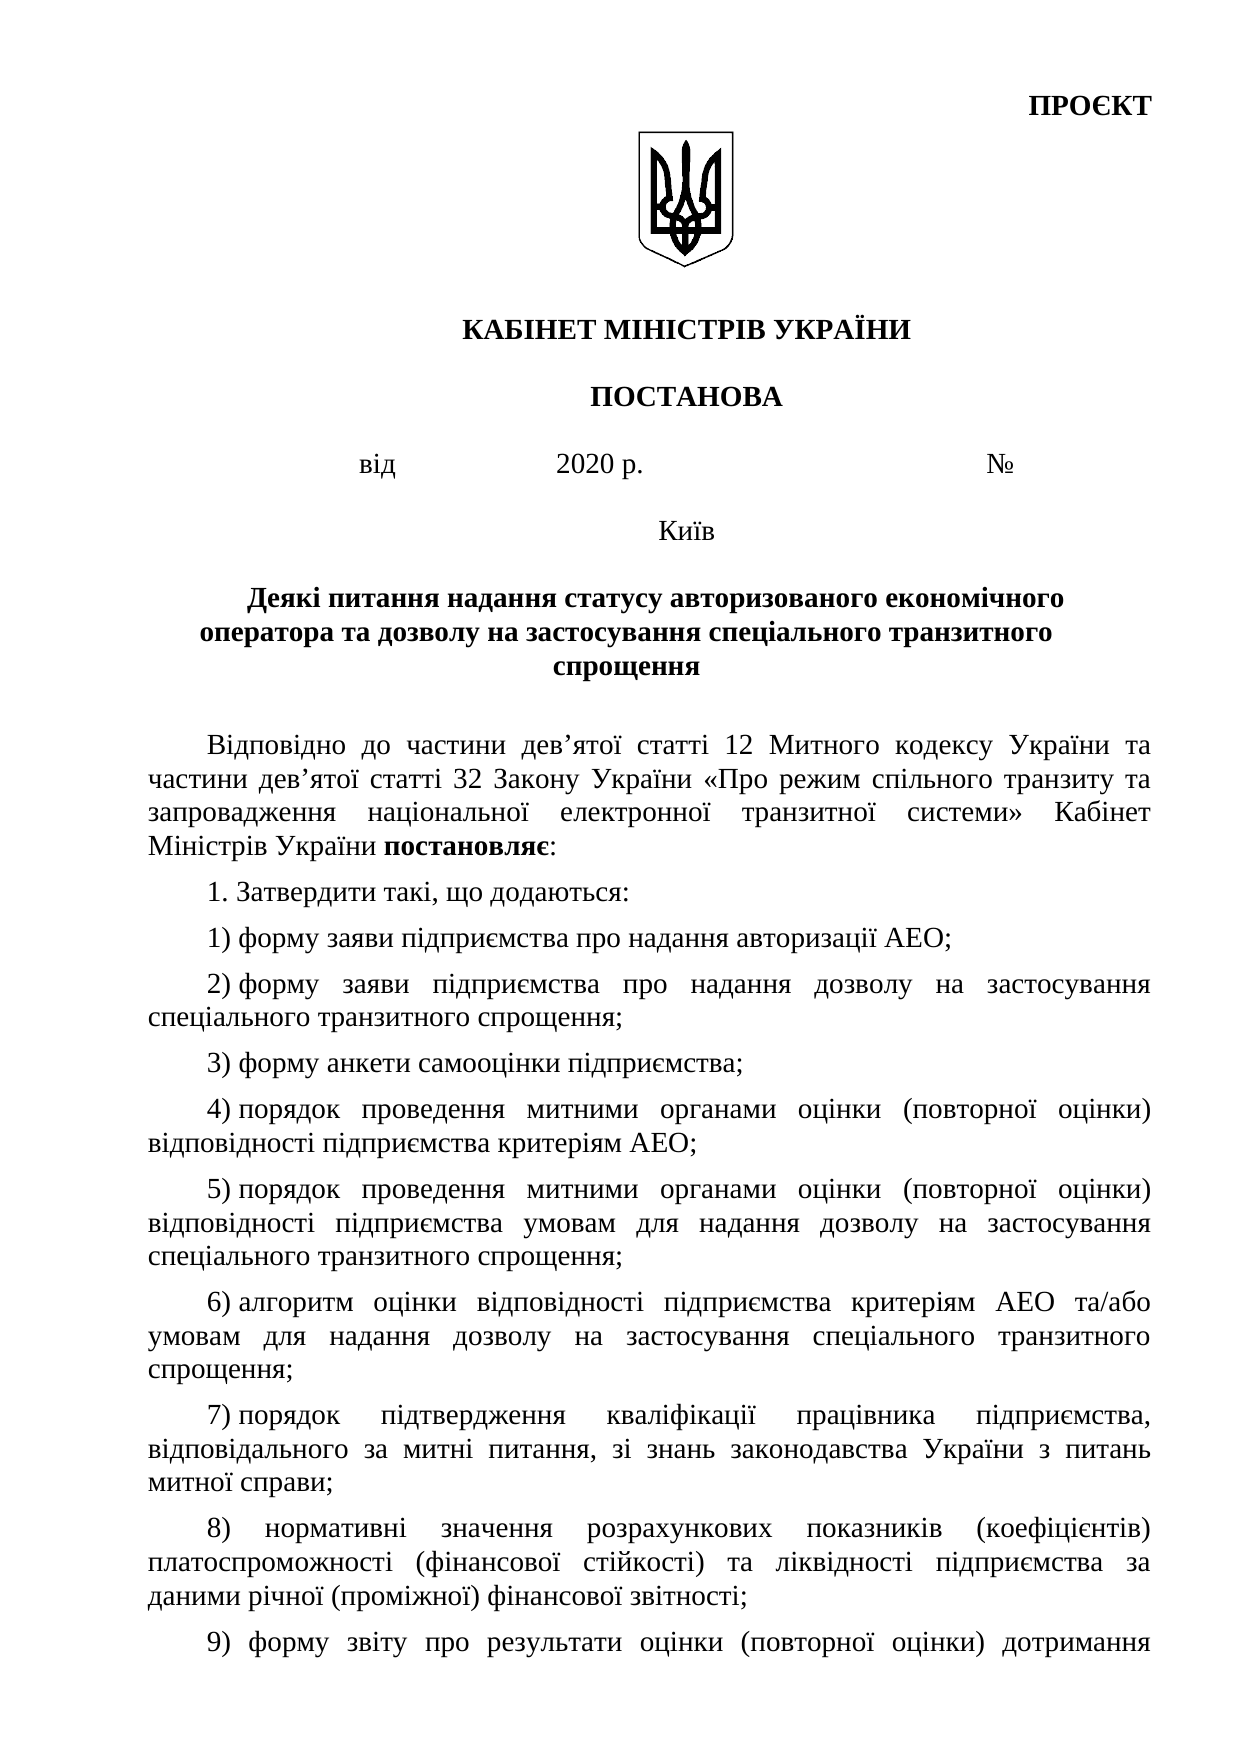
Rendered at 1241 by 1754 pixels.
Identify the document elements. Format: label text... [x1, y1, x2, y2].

text Київ [148, 513, 1152, 547]
text Деякі питання надання статусу авторизованого економічного оператора та дозволу на застосування спеціального транзитного спрощення [148, 581, 1105, 681]
text 4) порядок проведення митними органами оцінки (повторної оцінки) відповідності підприємства критеріям АЕО; [148, 1092, 1152, 1159]
text 1. Затвердити такі, що додаються: [148, 874, 1152, 907]
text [148, 1624, 1152, 1657]
text 2) форму заяви підприємства про надання дозволу на застосування спеціального транзитного спрощення; [148, 966, 1152, 1033]
text ПОСТАНОВА [148, 379, 1152, 413]
text від 2020 р. № [148, 446, 1152, 480]
text 1) форму заяви підприємства про надання авторизації АЕО; [148, 920, 1152, 953]
text 8) нормативні значення розрахункових показників (коефіцієнтів) платоспроможності (фінансової стійкості) та ліквідності підприємства за даними річної (проміжної) фінансової звітності; [148, 1511, 1152, 1611]
text ПРОЄКТ [148, 88, 1152, 122]
text КАБІНЕТ МІНІСТРІВ УКРАЇНИ [148, 312, 1152, 346]
text 7) порядок підтвердження кваліфікації працівника підприємства, відповідального за митні питання, зі знань законодавства України з питань митної справи; [148, 1397, 1152, 1498]
text 3) форму анкети самооцінки підприємства; [148, 1046, 1152, 1079]
text 6) алгоритм оцінки відповідності підприємства критеріям АЕО та/або умовам для надання дозволу на застосування спеціального транзитного спрощення; [148, 1284, 1152, 1385]
text Відповідно до частини дев’ятої статті 12 Митного кодексу України та частини дев’ятої статті 32 Закону України «Про режим спільного транзиту та запровадження національної електронної транзитної системи» Кабінет Міністрів України постановляє: [148, 727, 1152, 861]
text 5) порядок проведення митними органами оцінки (повторної оцінки) відповідності підприємства умовам для надання дозволу на застосування спеціального транзитного спрощення; [148, 1171, 1152, 1272]
